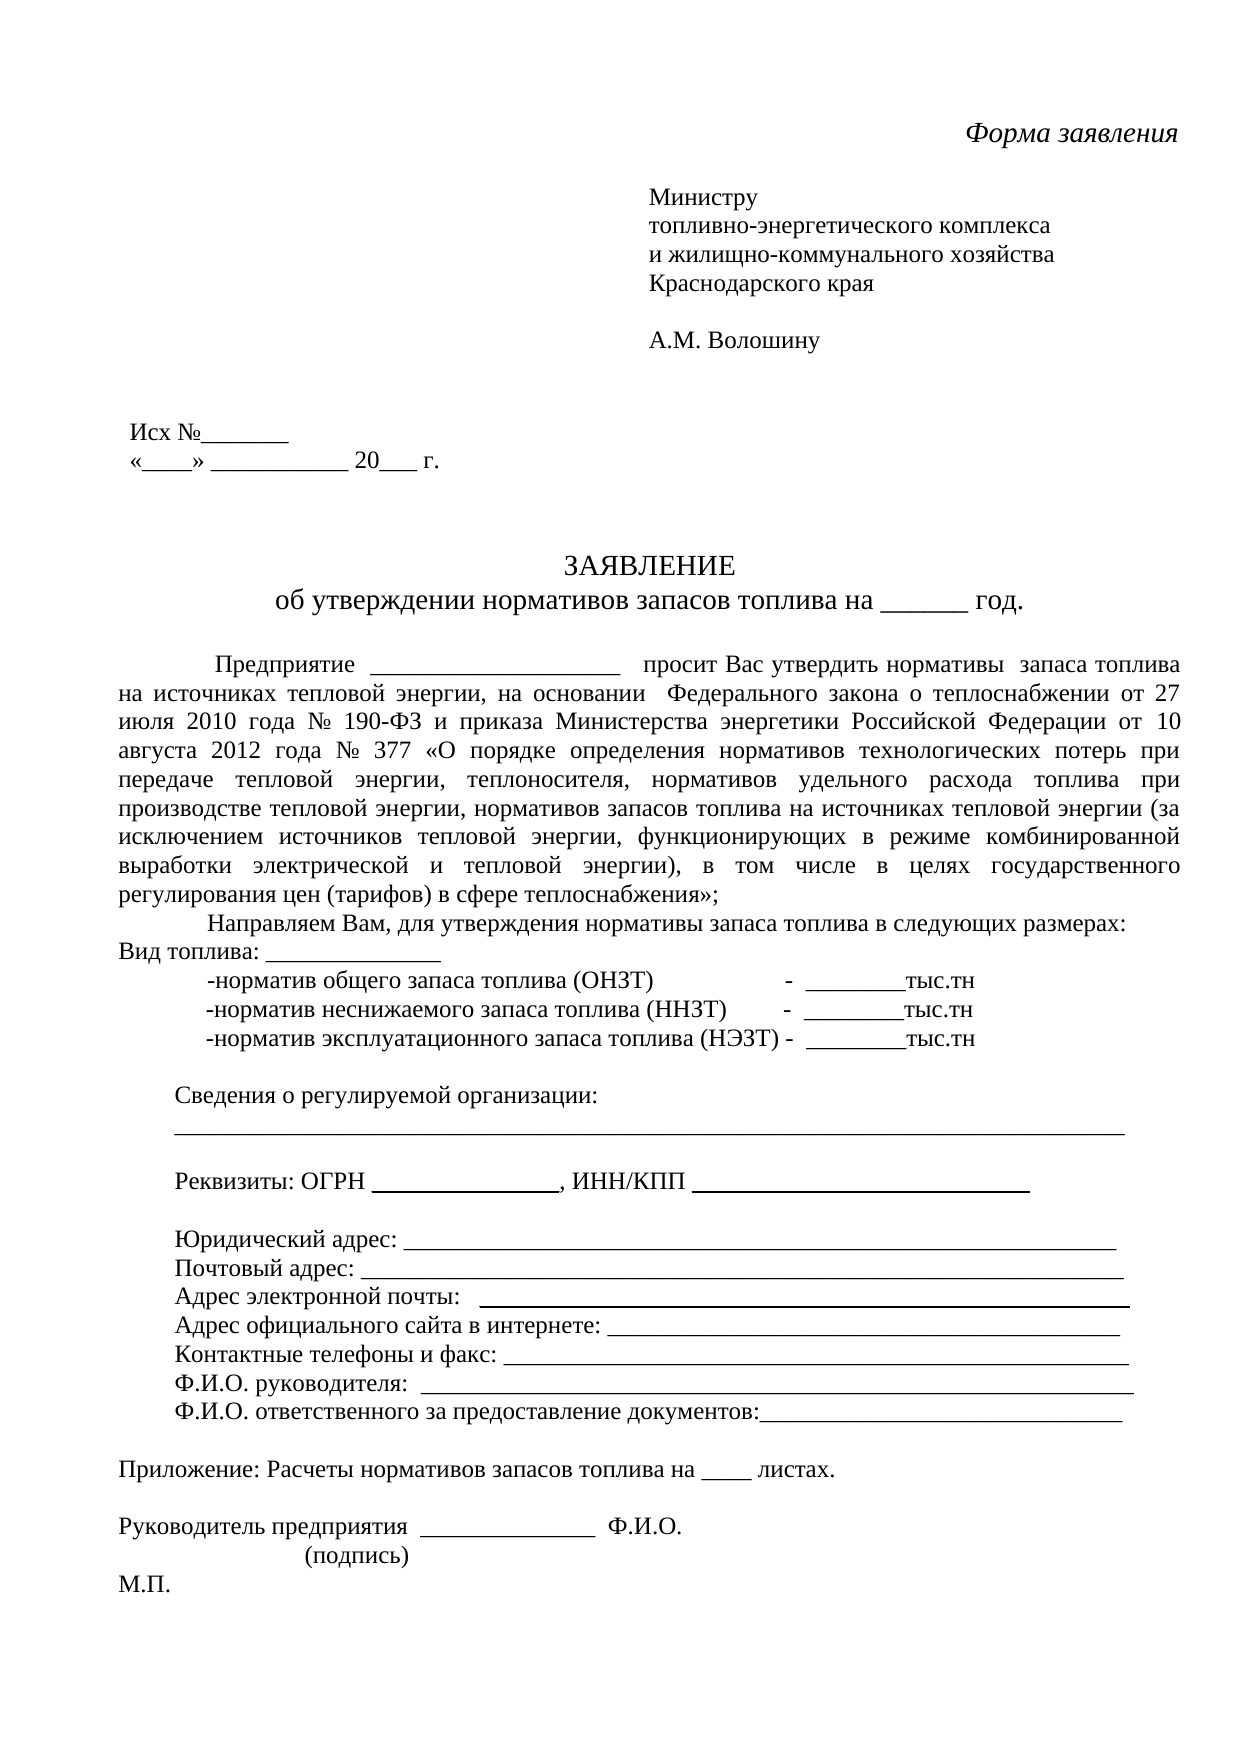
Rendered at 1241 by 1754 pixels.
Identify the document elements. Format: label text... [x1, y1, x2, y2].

text Контактные телефоны и факс: __________________________________________________ [174, 1339, 1181, 1368]
text Руководитель предприятия ______________ Ф.И.О. (подпись) [118, 1511, 1181, 1569]
text Адрес официального сайта в интернете: _________________________________________ [174, 1310, 1181, 1339]
table_header Министру топливно-энергетического комплекса и жилищно-коммунального хозяйства Краснодарского края А.М. Волошину [637, 182, 1156, 522]
text -норматив неснижаемого запаса топлива (ННЗТ) - ________тыс.тн [118, 994, 1181, 1023]
text ЗАЯВЛЕНИЕ [118, 548, 1181, 582]
text Приложение: Расчеты нормативов запасов топлива на ____ листах. [118, 1454, 1181, 1483]
text Юридический адрес: _________________________________________________________ [118, 1224, 1181, 1253]
text -норматив эксплуатационного запаса топлива (НЭЗТ) - ________тыс.тн [118, 1023, 1181, 1051]
text -норматив общего запаса топлива (ОНЗТ) - ________тыс.тн [118, 965, 1181, 994]
text Вид топлива: ______________ [118, 936, 1181, 965]
text Предприятие ____________________ просит Вас утвердить нормативы запаса топлива на источниках тепловой энергии, на основании Федерального закона о теплоснабжении от 27 июля 2010 года № 190-ФЗ и приказа Министерства энергетики Российской Федерации от 10 августа 2012 года № 377 «О порядке определения нормативов технологических потерь при передаче тепловой энергии, теплоносителя, нормативов удельного расхода топлива при производстве тепловой энергии, нормативов запасов топлива на источниках тепловой энергии (за исключением источников тепловой энергии, функционирующих в режиме комбинированной выработки электрической и тепловой энергии), в том числе в целях государственного регулирования цен (тарифов) в сфере теплоснабжения»; [118, 649, 1181, 908]
text Реквизиты: ОГРН _______________, ИНН/КПП ___________________________ [118, 1166, 1181, 1195]
text Форма заявления [118, 118, 1181, 148]
text Направляем Вам, для утверждения нормативы запаса топлива в следующих размерах: [118, 908, 1181, 936]
text Адрес электронной почты: ____________________________________________________ [174, 1281, 1181, 1310]
text Почтовый адрес: _____________________________________________________________ [118, 1253, 1181, 1281]
text об утверждении нормативов запасов топлива на ______ год. [118, 582, 1181, 615]
table_header Исх №_______ «____» ___________ 20___ г. [118, 182, 637, 522]
text Ф.И.О. руководителя: _________________________________________________________ [174, 1368, 1181, 1396]
text ____________________________________________________________________________ [118, 1109, 1181, 1138]
text Ф.И.О. ответственного за предоставление документов:_____________________________ [174, 1396, 1181, 1425]
text М.П. [118, 1569, 1181, 1598]
text Сведения о регулируемой организации: [118, 1080, 1181, 1109]
